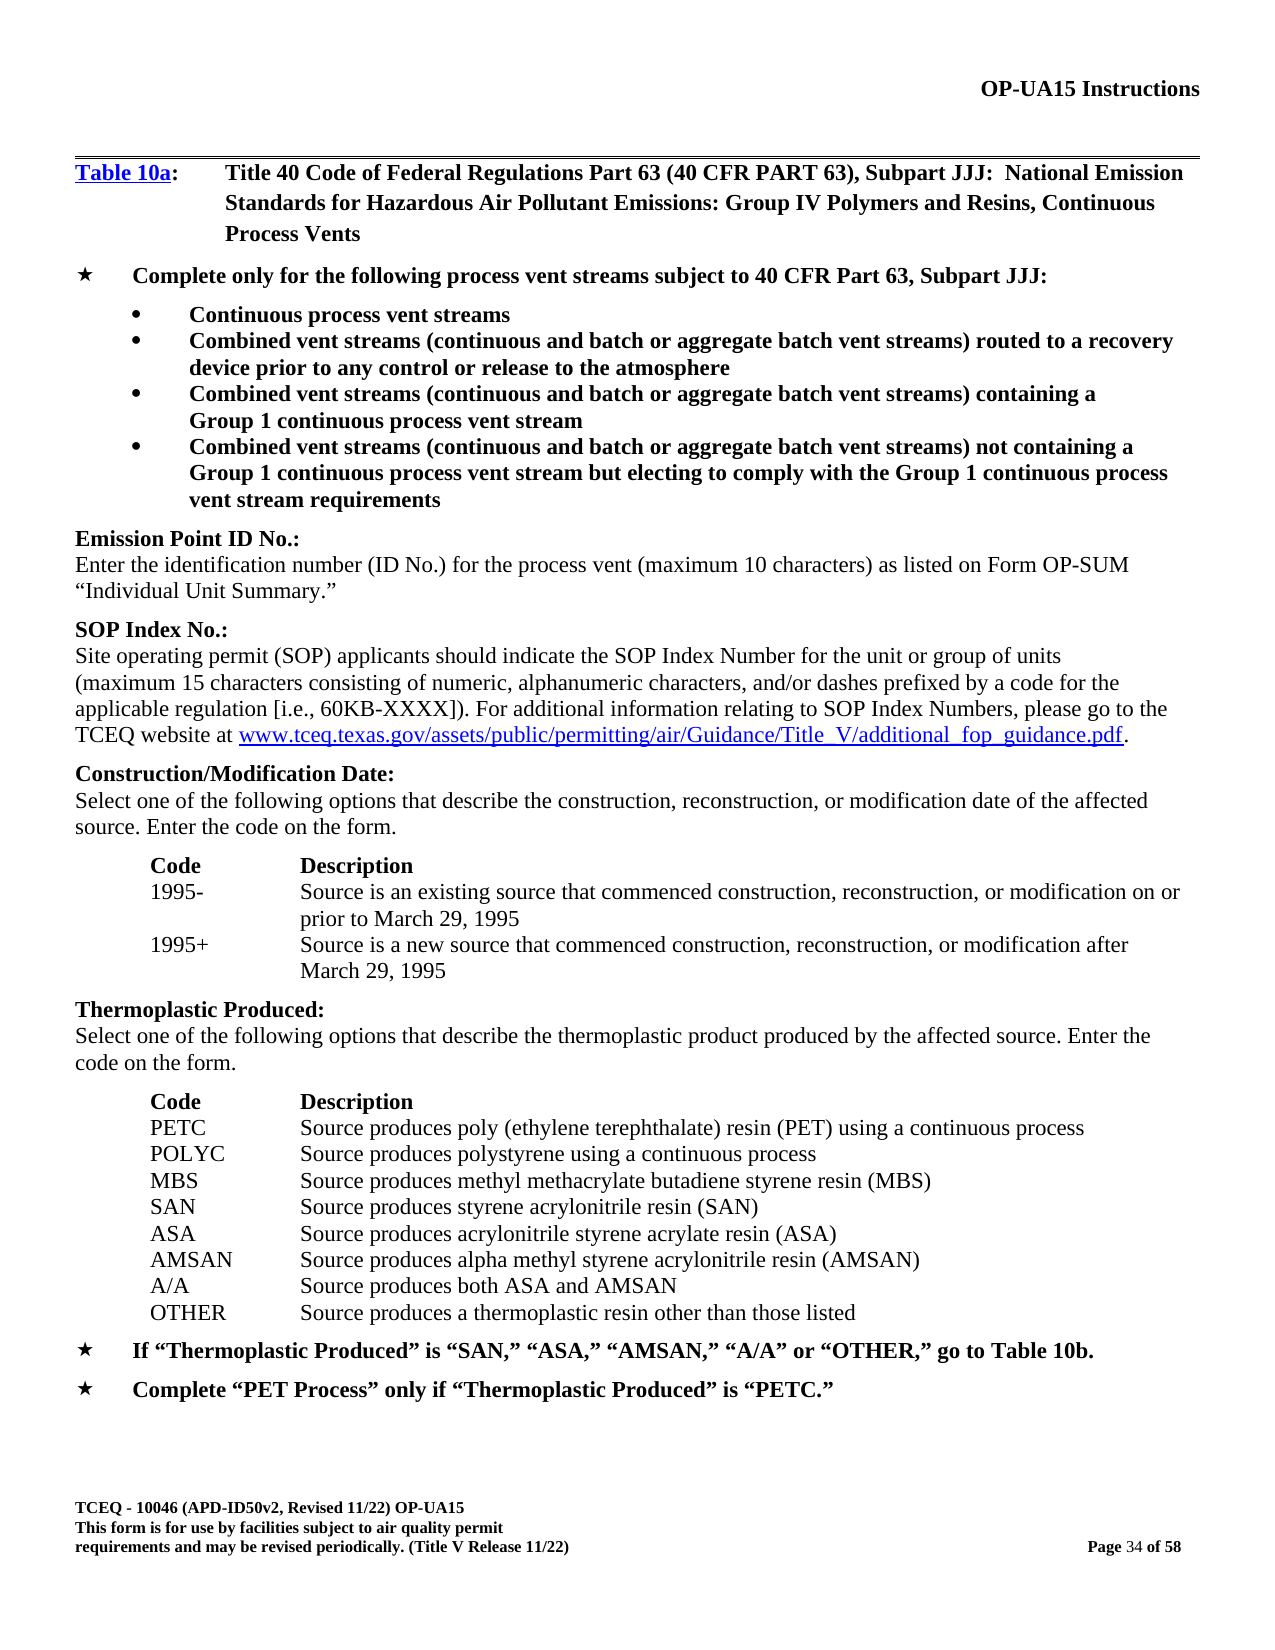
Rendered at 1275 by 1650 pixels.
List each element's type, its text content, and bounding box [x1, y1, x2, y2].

text AMSAN Source produces alpha methyl styrene acrylonitrile resin (AMSAN) [150, 1246, 1200, 1272]
list Combined vent streams (continuous and batch or aggregate batch vent streams) not containing a Group 1 continuous process vent stream but electing to comply with the Group 1 continuous process vent stream requirements [132, 433, 1200, 512]
text Select one of the following options that describe the thermoplastic product produced by the affected source. Enter the code on the form. [75, 1023, 1200, 1075]
text Emission Point ID No.: [75, 524, 1200, 551]
text Thermoplastic Produced: [75, 996, 1200, 1023]
text A/A Source produces both ASA and AMSAN [150, 1272, 1200, 1299]
text Code Description [150, 1088, 1200, 1114]
text Code Description [150, 852, 1200, 878]
text SAN Source produces styrene acrylonitrile resin (SAN) [150, 1193, 1200, 1219]
subtitle Table 10a: Title 40 Code of Federal Regulations Part 63 (40 CFR PART 63), Subpart JJJ: National Emission Standards for Hazardous Air Pollutant Emissions: Group IV Polymers and Resins, Continuous Process Vents [75, 159, 1200, 246]
list Combined vent streams (continuous and batch or aggregate batch vent streams) routed to a recovery device prior to any control or release to the atmosphere [132, 328, 1200, 380]
text SOP Index No.: [75, 616, 1200, 642]
text 1995+ Source is a new source that commenced construction, reconstruction, or modification after March 29, 1995 [150, 931, 1200, 984]
text Complete “PET Process” only if “Thermoplastic Produced” is “PETC.” [75, 1376, 1200, 1403]
list Combined vent streams (continuous and batch or aggregate batch vent streams) containing a Group 1 continuous process vent stream [132, 380, 1200, 433]
text Construction/Modification Date: [75, 760, 1200, 787]
list Continuous process vent streams [132, 301, 1200, 328]
text If “Thermoplastic Produced” is “SAN,” “ASA,” “AMSAN,” “A/A” or “OTHER,” go to Table 10b. [75, 1337, 1200, 1364]
text ASA Source produces acrylonitrile styrene acrylate resin (ASA) [150, 1219, 1200, 1246]
text OTHER Source produces a thermoplastic resin other than those listed [150, 1299, 1200, 1325]
text PETC Source produces poly (ethylene terephthalate) resin (PET) using a continuous process [150, 1114, 1200, 1141]
text 1995- Source is an existing source that commenced construction, reconstruction, or modification on or prior to March 29, 1995 [150, 878, 1200, 931]
text Enter the identification number (ID No.) for the process vent (maximum 10 characters) as listed on Form OP-SUM “Individual Unit Summary.” [75, 551, 1200, 604]
text Select one of the following options that describe the construction, reconstruction, or modification date of the affected source. Enter the code on the form. [75, 787, 1200, 839]
text Complete only for the following process vent streams subject to 40 CFR Part 63, Subpart JJJ: [75, 262, 1200, 289]
text Site operating permit (SOP) applicants should indicate the SOP Index Number for the unit or group of units (maximum 15 characters consisting of numeric, alphanumeric characters, and/or dashes prefixed by a code for the applicable regulation [i.e., 60KB-XXXX]). For additional information relating to SOP Index Numbers, please go to the TCEQ website at www.tceq.texas.gov/assets/public/permitting/air/Guidance/Title_V/additional_fop_guidance.pdf. [75, 642, 1200, 748]
text POLYC Source produces polystyrene using a continuous process [150, 1141, 1200, 1167]
text MBS Source produces methyl methacrylate butadiene styrene resin (MBS) [150, 1167, 1200, 1193]
